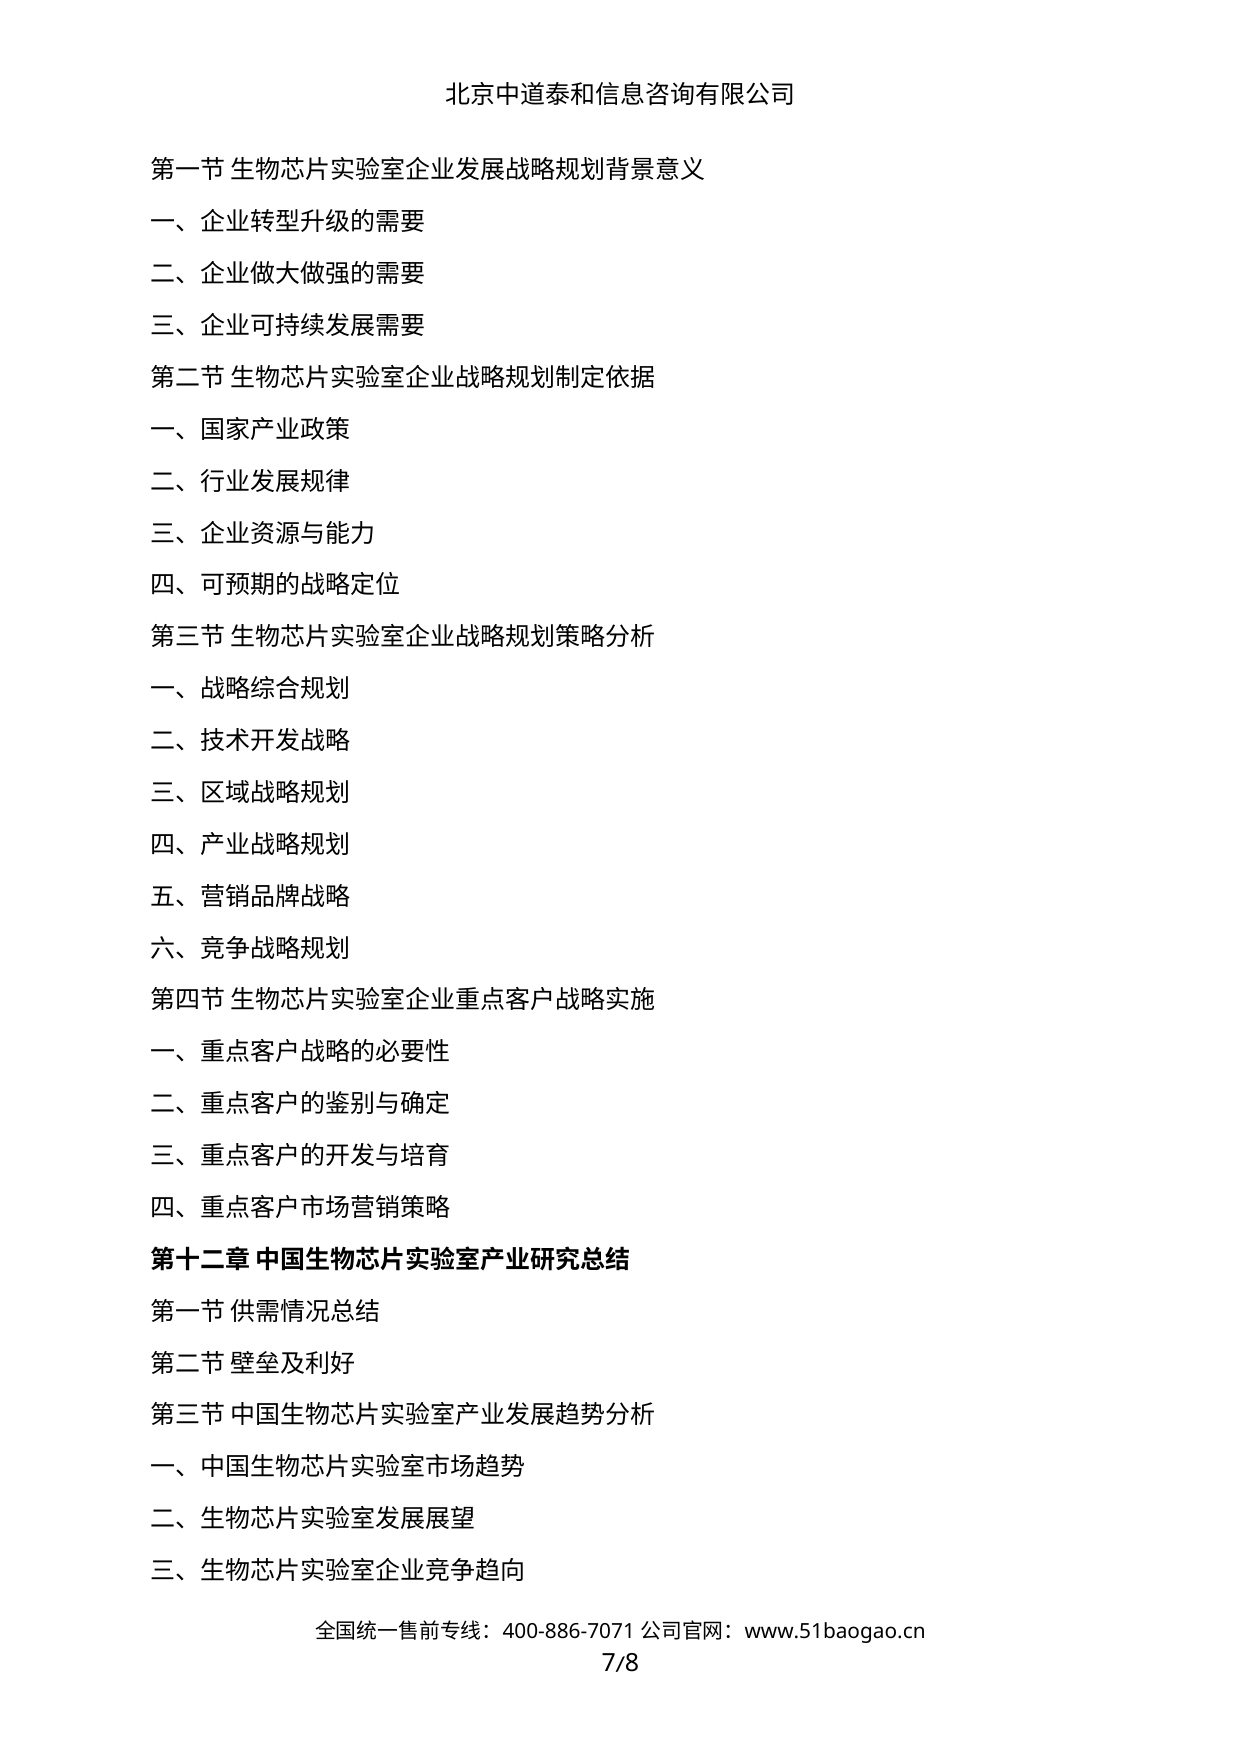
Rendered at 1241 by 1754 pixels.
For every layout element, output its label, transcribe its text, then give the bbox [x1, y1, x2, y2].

text 二、行业发展规律 [150, 461, 1090, 497]
text 一、中国生物芯片实验室市场趋势 [150, 1447, 1090, 1483]
text 一、重点客户战略的必要性 [150, 1032, 1090, 1068]
text 第四节 生物芯片实验室企业重点客户战略实施 [150, 980, 1090, 1016]
text 四、重点客户市场营销策略 [150, 1187, 1090, 1224]
text 四、产业战略规划 [150, 824, 1090, 861]
text 五、营销品牌战略 [150, 876, 1090, 912]
text 三、生物芯片实验室企业竞争趋向 [150, 1551, 1090, 1587]
text 四、可预期的战略定位 [150, 565, 1090, 601]
text 第二节 壁垒及利好 [150, 1343, 1090, 1379]
text 二、技术开发战略 [150, 721, 1090, 757]
text 第一节 生物芯片实验室企业发展战略规划背景意义 [150, 150, 1090, 186]
text 一、战略综合规划 [150, 669, 1090, 705]
text 三、企业资源与能力 [150, 513, 1090, 549]
text 第三节 中国生物芯片实验室产业发展趋势分析 [150, 1395, 1090, 1431]
text 三、企业可持续发展需要 [150, 306, 1090, 342]
text 二、企业做大做强的需要 [150, 254, 1090, 290]
text 三、区域战略规划 [150, 772, 1090, 809]
text 第一节 供需情况总结 [150, 1291, 1090, 1327]
text 第三节 生物芯片实验室企业战略规划策略分析 [150, 617, 1090, 653]
text 第十二章 中国生物芯片实验室产业研究总结 [150, 1239, 1090, 1276]
text 二、重点客户的鉴别与确定 [150, 1084, 1090, 1120]
text 一、国家产业政策 [150, 409, 1090, 446]
text 一、企业转型升级的需要 [150, 202, 1090, 238]
text 第二节 生物芯片实验室企业战略规划制定依据 [150, 357, 1090, 394]
text 三、重点客户的开发与培育 [150, 1136, 1090, 1172]
text 六、竞争战略规划 [150, 928, 1090, 964]
text 二、生物芯片实验室发展展望 [150, 1499, 1090, 1535]
